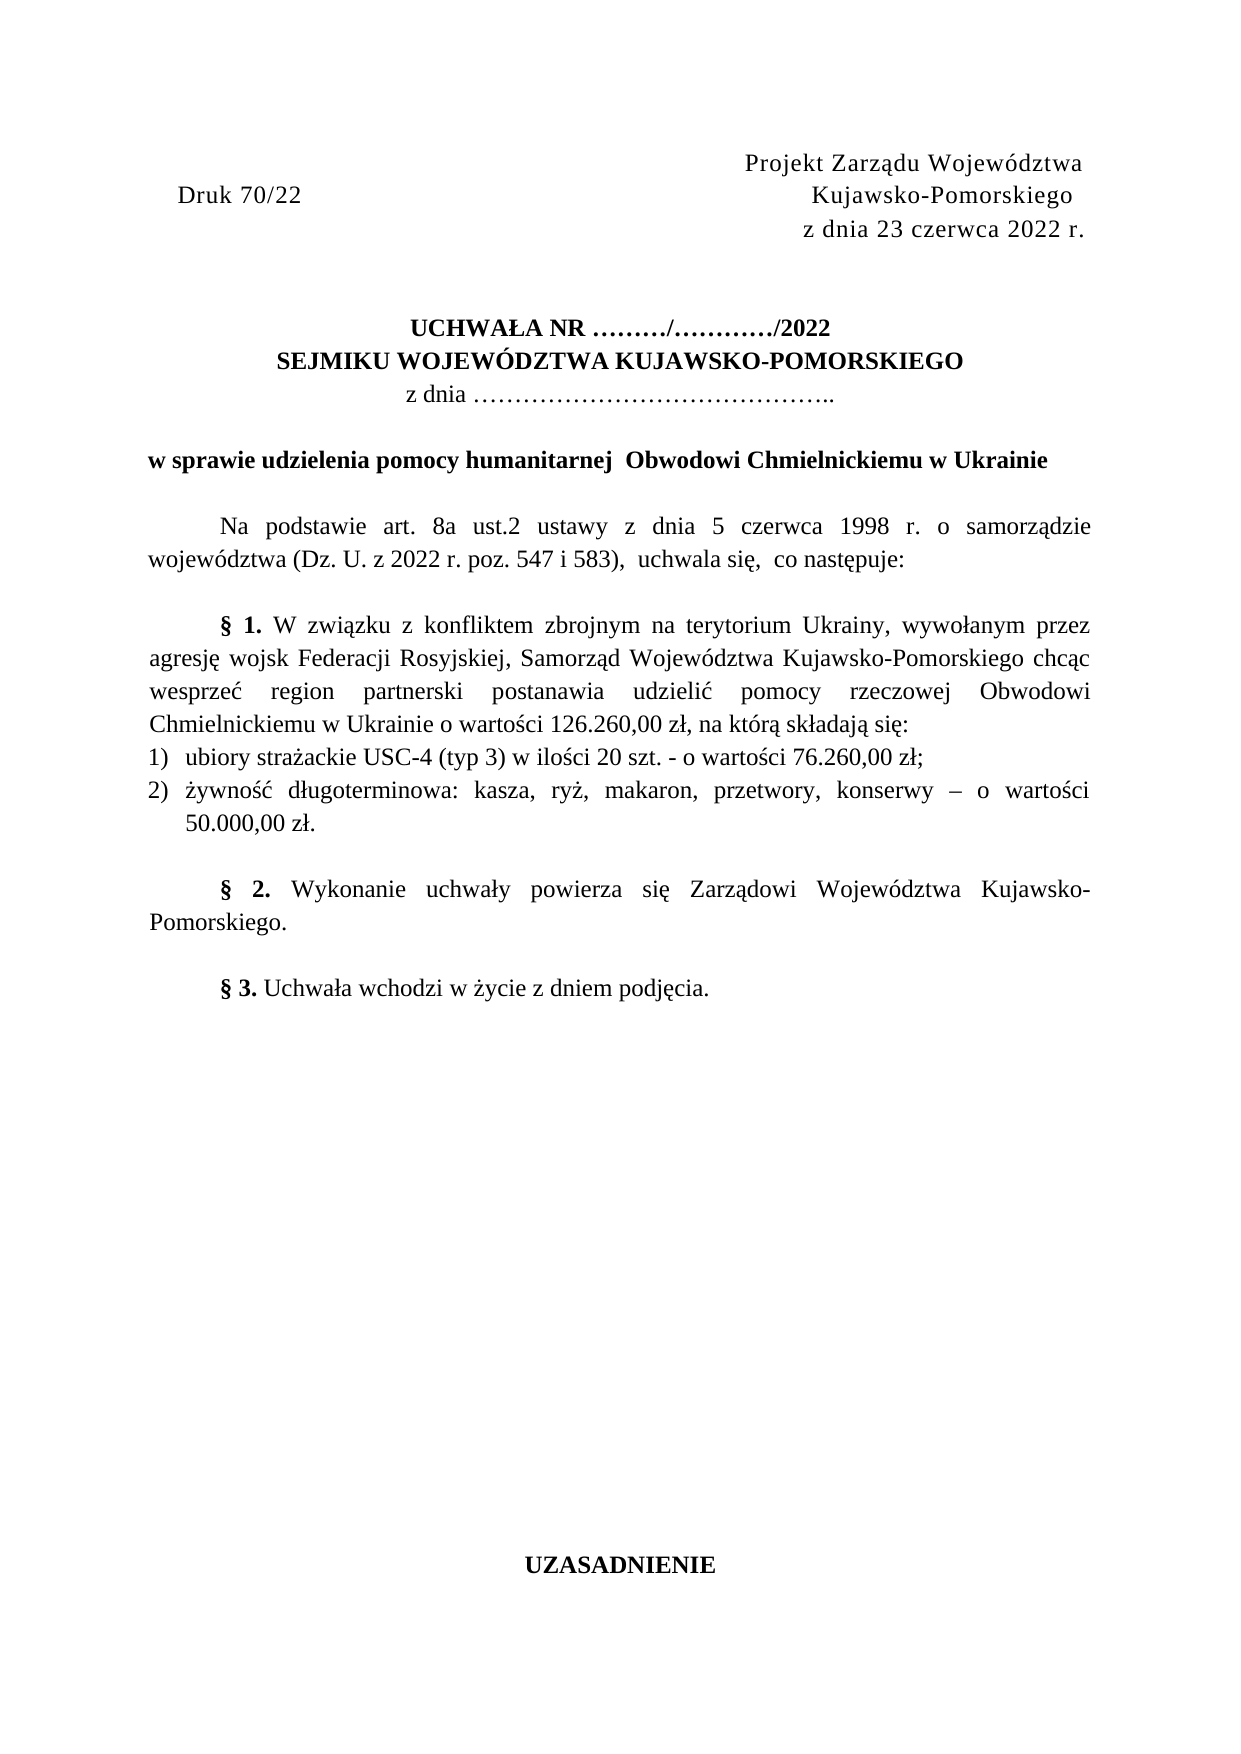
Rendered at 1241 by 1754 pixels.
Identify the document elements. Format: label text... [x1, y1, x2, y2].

list żywność długoterminowa: kasza, ryż, makaron, przetwory, konserwy – o wartości 50.000,00 zł. [148, 775, 1091, 837]
text § 1. W związku z konfliktem zbrojnym na terytorium Ukrainy, wywołanym przez agresję wojsk Federacji Rosyjskiej, Samorząd Województwa Kujawsko-Pomorskiego chcąc wesprzeć region partnerski postanawia udzielić pomocy rzeczowej Obwodowi Chmielnickiemu w Ukrainie o wartości 126.260,00 zł, na którą składają się: [149, 610, 1091, 738]
text UCHWAŁA NR ………/…………/2022 [148, 313, 1093, 341]
text § 2. Wykonanie uchwały powierza się Zarządowi Województwa Kujawsko- Pomorskiego. [149, 874, 1091, 936]
list ubiory strażackie USC-4 (typ 3) w ilości 20 szt. - o wartości 76.260,00 zł; [148, 742, 1091, 771]
text Druk 70/22 Kujawsko-Pomorskiego [148, 181, 1093, 209]
text z dnia …………………………………….. [148, 379, 1093, 407]
text SEJMIKU WOJEWÓDZTWA KUJAWSKO-POMORSKIEGO [148, 346, 1093, 374]
text w sprawie udzielenia pomocy humanitarnej Obwodowi Chmielnickiemu w Ukrainie [148, 445, 1093, 473]
text Projekt Zarządu Województwa [148, 148, 1093, 176]
text UZASADNIENIE [148, 1551, 1093, 1579]
text § 3. Uchwała wchodzi w życie z dniem podjęcia. [149, 973, 1091, 1002]
text z dnia 23 czerwca 2022 r. [177, 214, 1093, 242]
text Na podstawie art. 8a ust.2 ustawy z dnia 5 czerwca 1998 r. o samorządzie województwa (Dz. U. z 2022 r. poz. 547 i 583), uchwala się, co następuje: [148, 511, 1093, 573]
